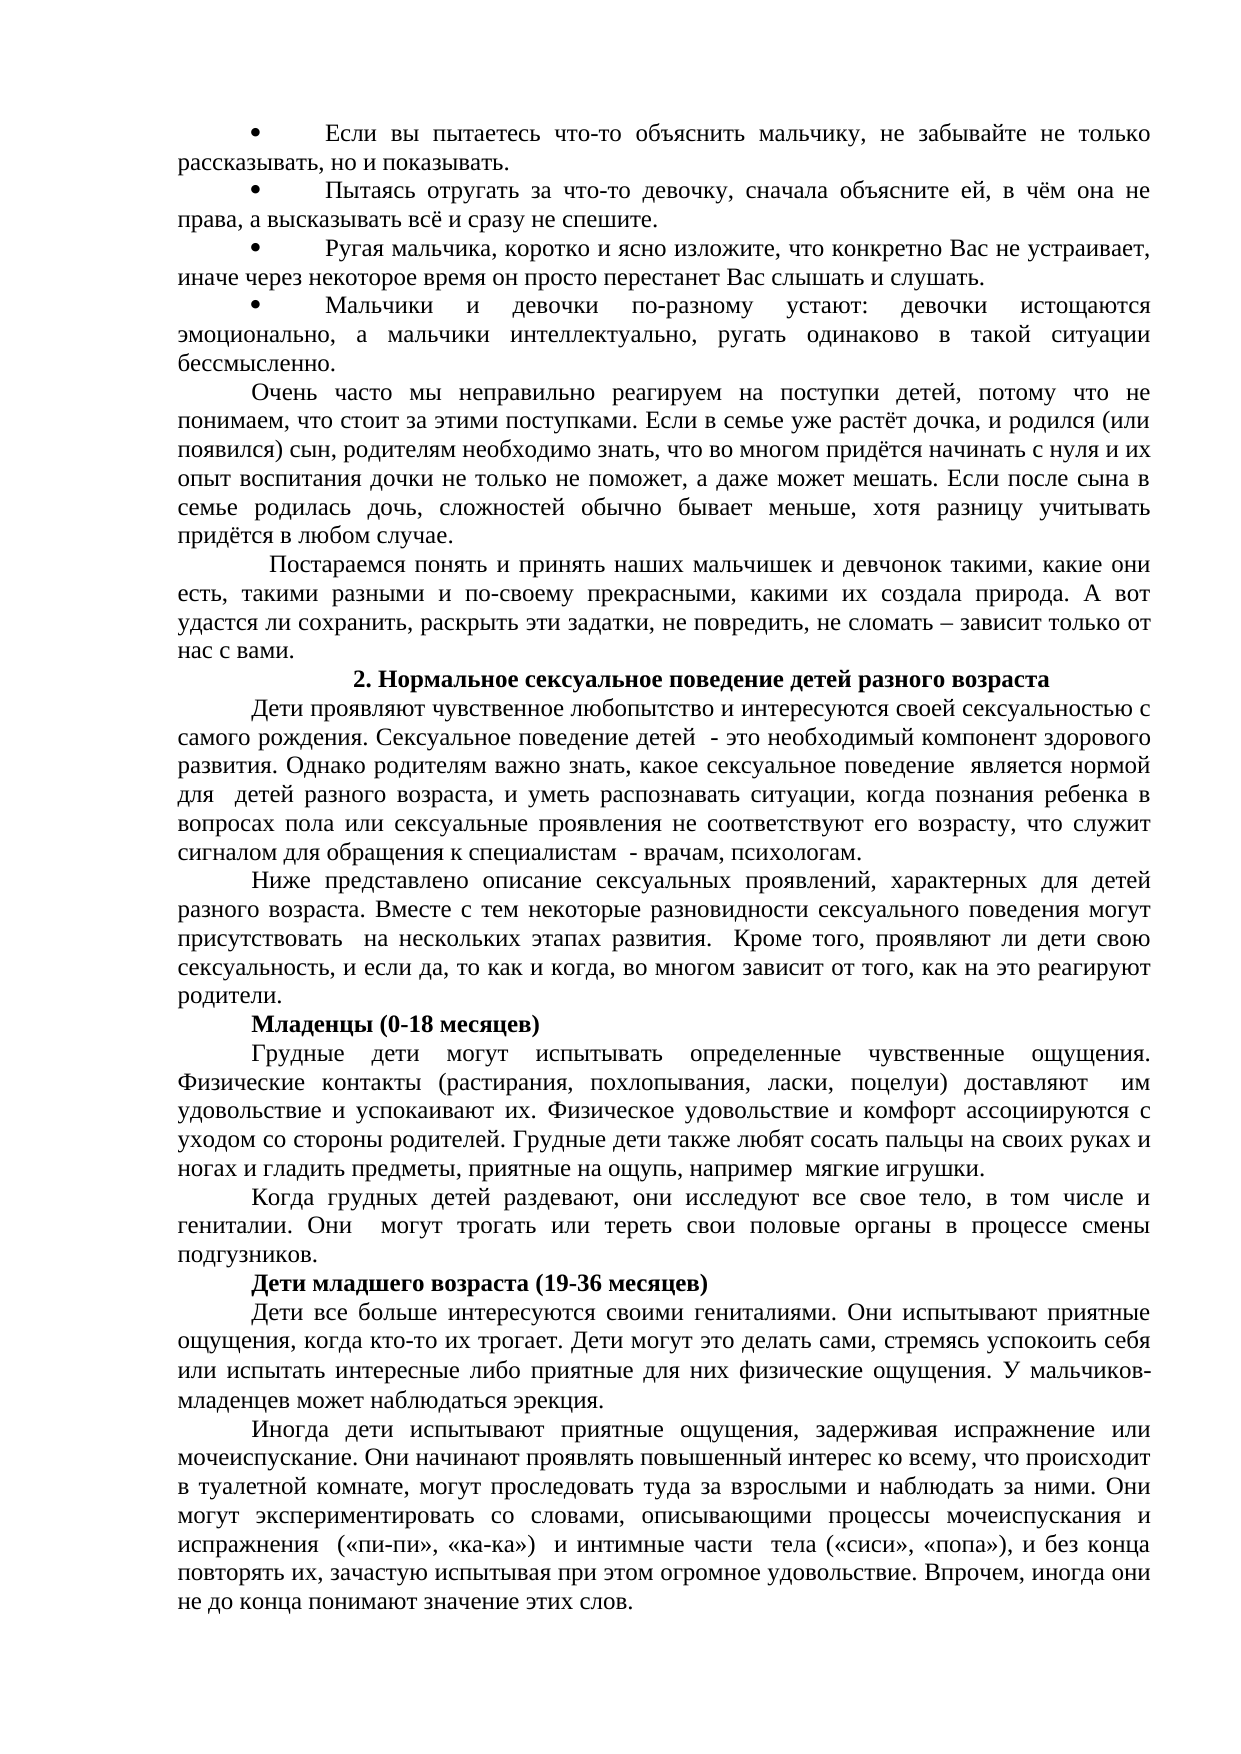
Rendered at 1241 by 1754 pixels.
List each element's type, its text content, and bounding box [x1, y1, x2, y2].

text Когда грудных детей раздевают, они исследуют все свое тело, в том числе и гениталии. Они могут трогать или тереть свои половые органы в процессе смены подгузников. [177, 1182, 1152, 1268]
text Дети проявляют чувственное любопытство и интересуются своей сексуальностью с самого рождения. Сексуальное поведение детей - это необходимый компонент здорового развития. Однако родителям важно знать, какое сексуальное поведение является нормой для детей разного возраста, и уметь распознавать ситуации, когда познания ребенка в вопросах пола или сексуальные проявления не соответствуют его возрасту, что служит сигналом для обращения к специалистам - врачам, психологам. [177, 693, 1152, 866]
text Очень часто мы неправильно реагируем на поступки детей, потому что не понимаем, что стоит за этими поступками. Если в семье уже растёт дочка, и родился (или появился) сын, родителям необходимо знать, что во многом придётся начинать с нуля и их опыт воспитания дочки не только не поможет, а даже может мешать. Если после сына в семье родилась дочь, сложностей обычно бывает меньше, хотя разницу учитывать придётся в любом случае. [177, 377, 1152, 549]
text Дети все больше интересуются своими гениталиями. Они испытывают приятные ощущения, когда кто-то их трогает. Дети могут это делать сами, стремясь успокоить себя или испытать интересные либо приятные для них физические ощущения. У мальчиков-младенцев может наблюдаться эрекция. [177, 1297, 1152, 1414]
list Ругая мальчика, коротко и ясно изложите, что конкретно Вас не устраивает, иначе через некоторое время он просто перестанет Вас слышать и слушать. [177, 233, 1152, 291]
text Постараемся понять и принять наших мальчишек и девчонок такими, какие они есть, такими разными и по-своему прекрасными, какими их создала природа. А вот удастся ли сохранить, раскрыть эти задатки, не повредить, не сломать – зависит только от нас с вами. [177, 549, 1152, 664]
list Если вы пытаетесь что-то объяснить мальчику, не забывайте не только рассказывать, но и показывать. [177, 118, 1152, 176]
text Грудные дети могут испытывать определенные чувственные ощущения. Физические контакты (растирания, похлопывания, ласки, поцелуи) доставляют им удовольствие и успокаивают их. Физическое удовольствие и комфорт ассоциируются с уходом со стороны родителей. Грудные дети также любят сосать пальцы на своих руках и ногах и гладить предметы, приятные на ощупь, например мягкие игрушки. [177, 1038, 1152, 1182]
list Пытаясь отругать за что-то девочку, сначала объясните ей, в чём она не права, а высказывать всё и сразу не спешите. [177, 176, 1152, 233]
text Ниже представлено описание сексуальных проявлений, характерных для детей разного возраста. Вместе с тем некоторые разновидности сексуального поведения могут присутствовать на нескольких этапах развития. Кроме того, проявляют ли дети свою сексуальность, и если да, то как и когда, во многом зависит от того, как на это реагируют родители. [177, 866, 1152, 1009]
text Младенцы (0-18 месяцев) [177, 1009, 1152, 1038]
list Мальчики и девочки по-разному устают: девочки истощаются эмоционально, а мальчики интеллектуально, ругать одинаково в такой ситуации бессмысленно. [177, 291, 1152, 377]
text Дети младшего возраста (19-36 месяцев) [177, 1268, 1152, 1297]
text Иногда дети испытывают приятные ощущения, задерживая испражнение или мочеиспускание. Они начинают проявлять повышенный интерес ко всему, что происходит в туалетной комнате, могут проследовать туда за взрослыми и наблюдать за ними. Они могут экспериментировать со словами, описывающими процессы мочеиспускания и испражнения («пи-пи», «ка-ка») и интимные части тела («сиси», «попа»), и без конца повторять их, зачастую испытывая при этом огромное удовольствие. Впрочем, иногда они не до конца понимают значение этих слов. [177, 1414, 1152, 1615]
text 2. Нормальное сексуальное поведение детей разного возраста [177, 664, 1152, 693]
